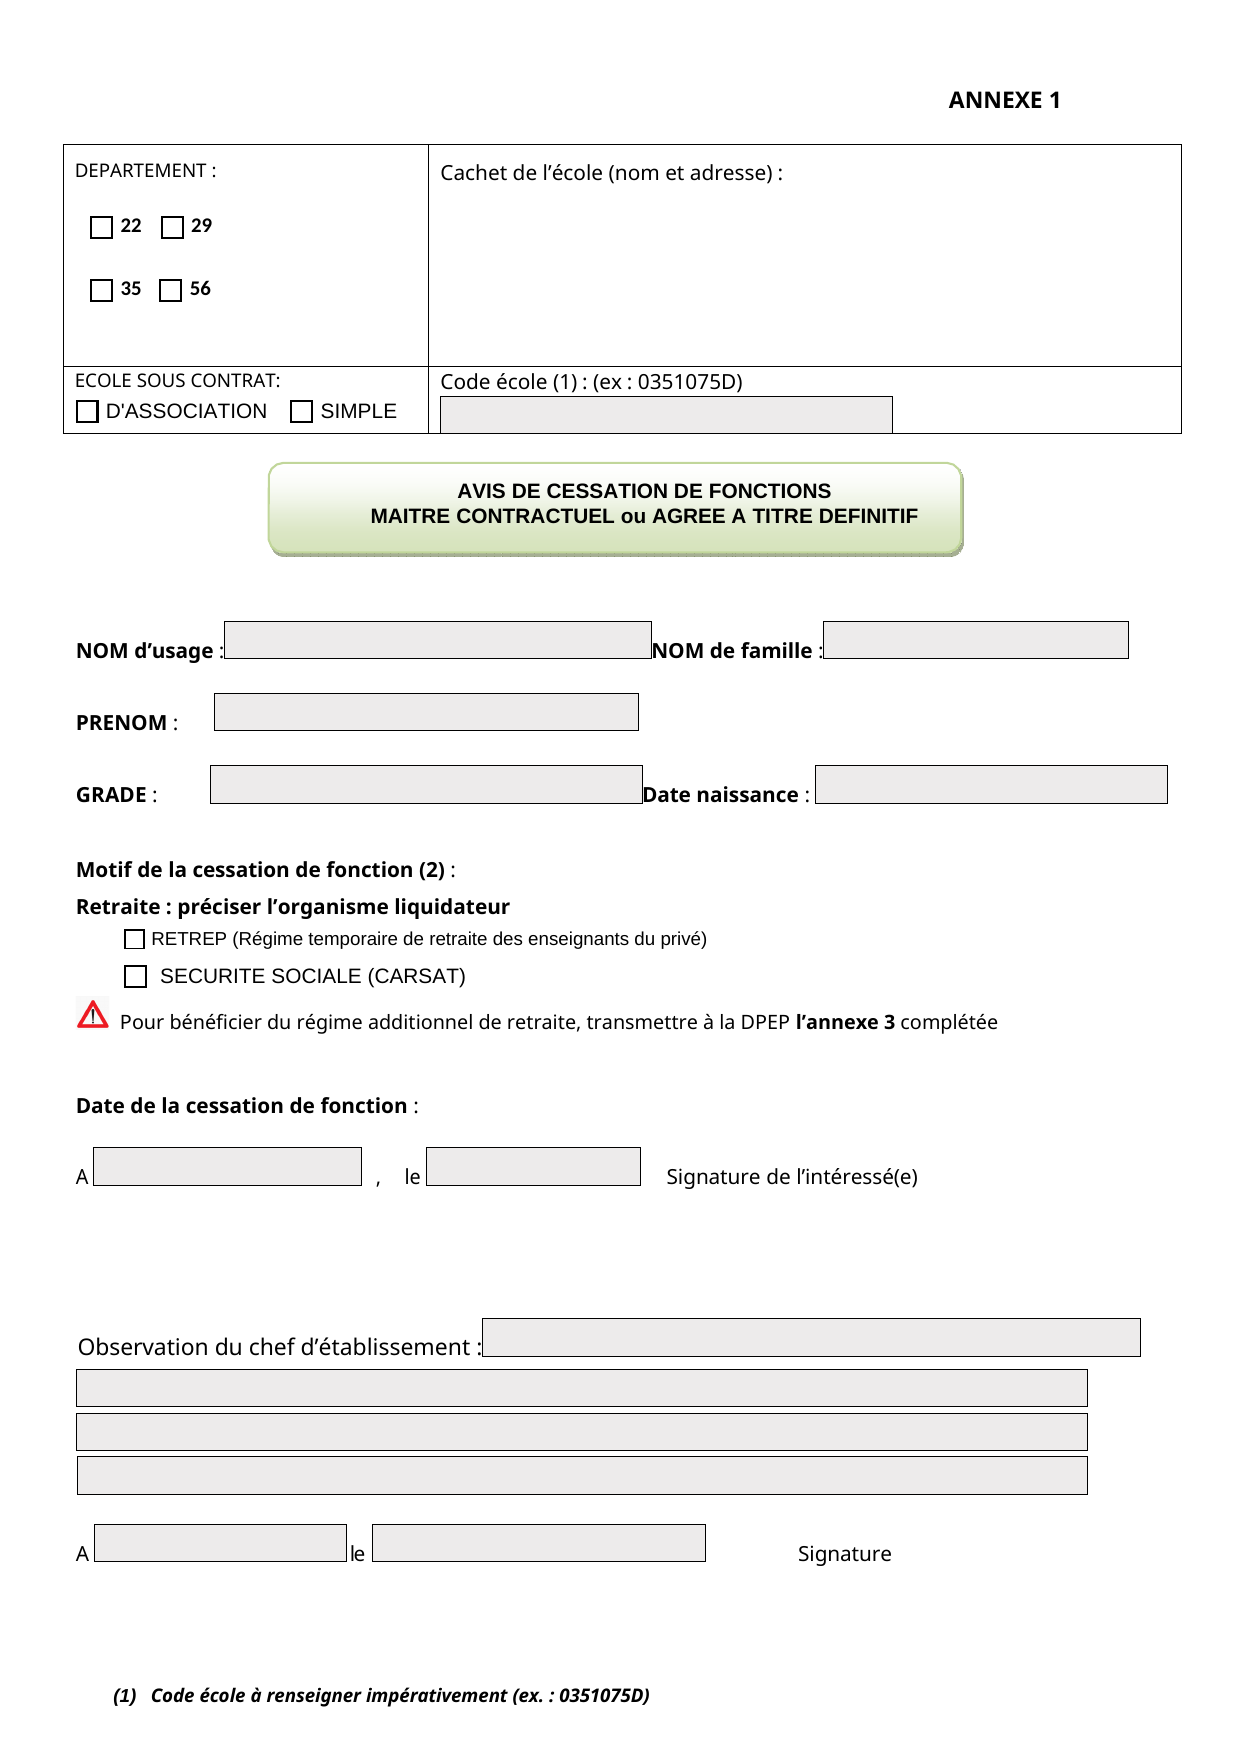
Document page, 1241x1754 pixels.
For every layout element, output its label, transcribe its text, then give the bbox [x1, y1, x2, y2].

text A , le Signature de l’intéressé(e) [76, 1147, 1198, 1191]
picture [75, 996, 110, 1030]
subtitle PRENOM : [76, 693, 1198, 737]
picture [268, 462, 278, 472]
text Observation du chef d’établissement : [77, 1318, 1198, 1363]
list Code école à renseigner impérativement (ex. : 0351075D) [113, 1682, 1198, 1708]
text Pour bénéficier du régime additionnel de retraite, transmettre à la DPEP l’annexe 3 complétée [76, 997, 1198, 1035]
table_cell ECOLE SOUS CONTRAT: [64, 367, 428, 433]
table_header DEPARTEMENT : [64, 145, 428, 366]
text ANNEXE 1 [48, 84, 1198, 115]
table_header Cachet de l’école (nom et adresse) : [429, 145, 1181, 366]
text Motif de la cessation de fonction (2) : [76, 856, 1198, 884]
picture [270, 464, 960, 551]
text NOM d’usage :NOM de famille : [76, 621, 1198, 664]
subtitle Date de la cessation de fonction : [76, 1091, 1198, 1120]
text A le Signature [76, 1524, 1198, 1567]
table_cell Code école (1) : (ex : 0351075D) [429, 367, 1181, 433]
picture [268, 462, 964, 557]
text GRADE : Date naissance : [76, 765, 1198, 809]
text Retraite : préciser l’organisme liquidateur [76, 892, 1198, 920]
